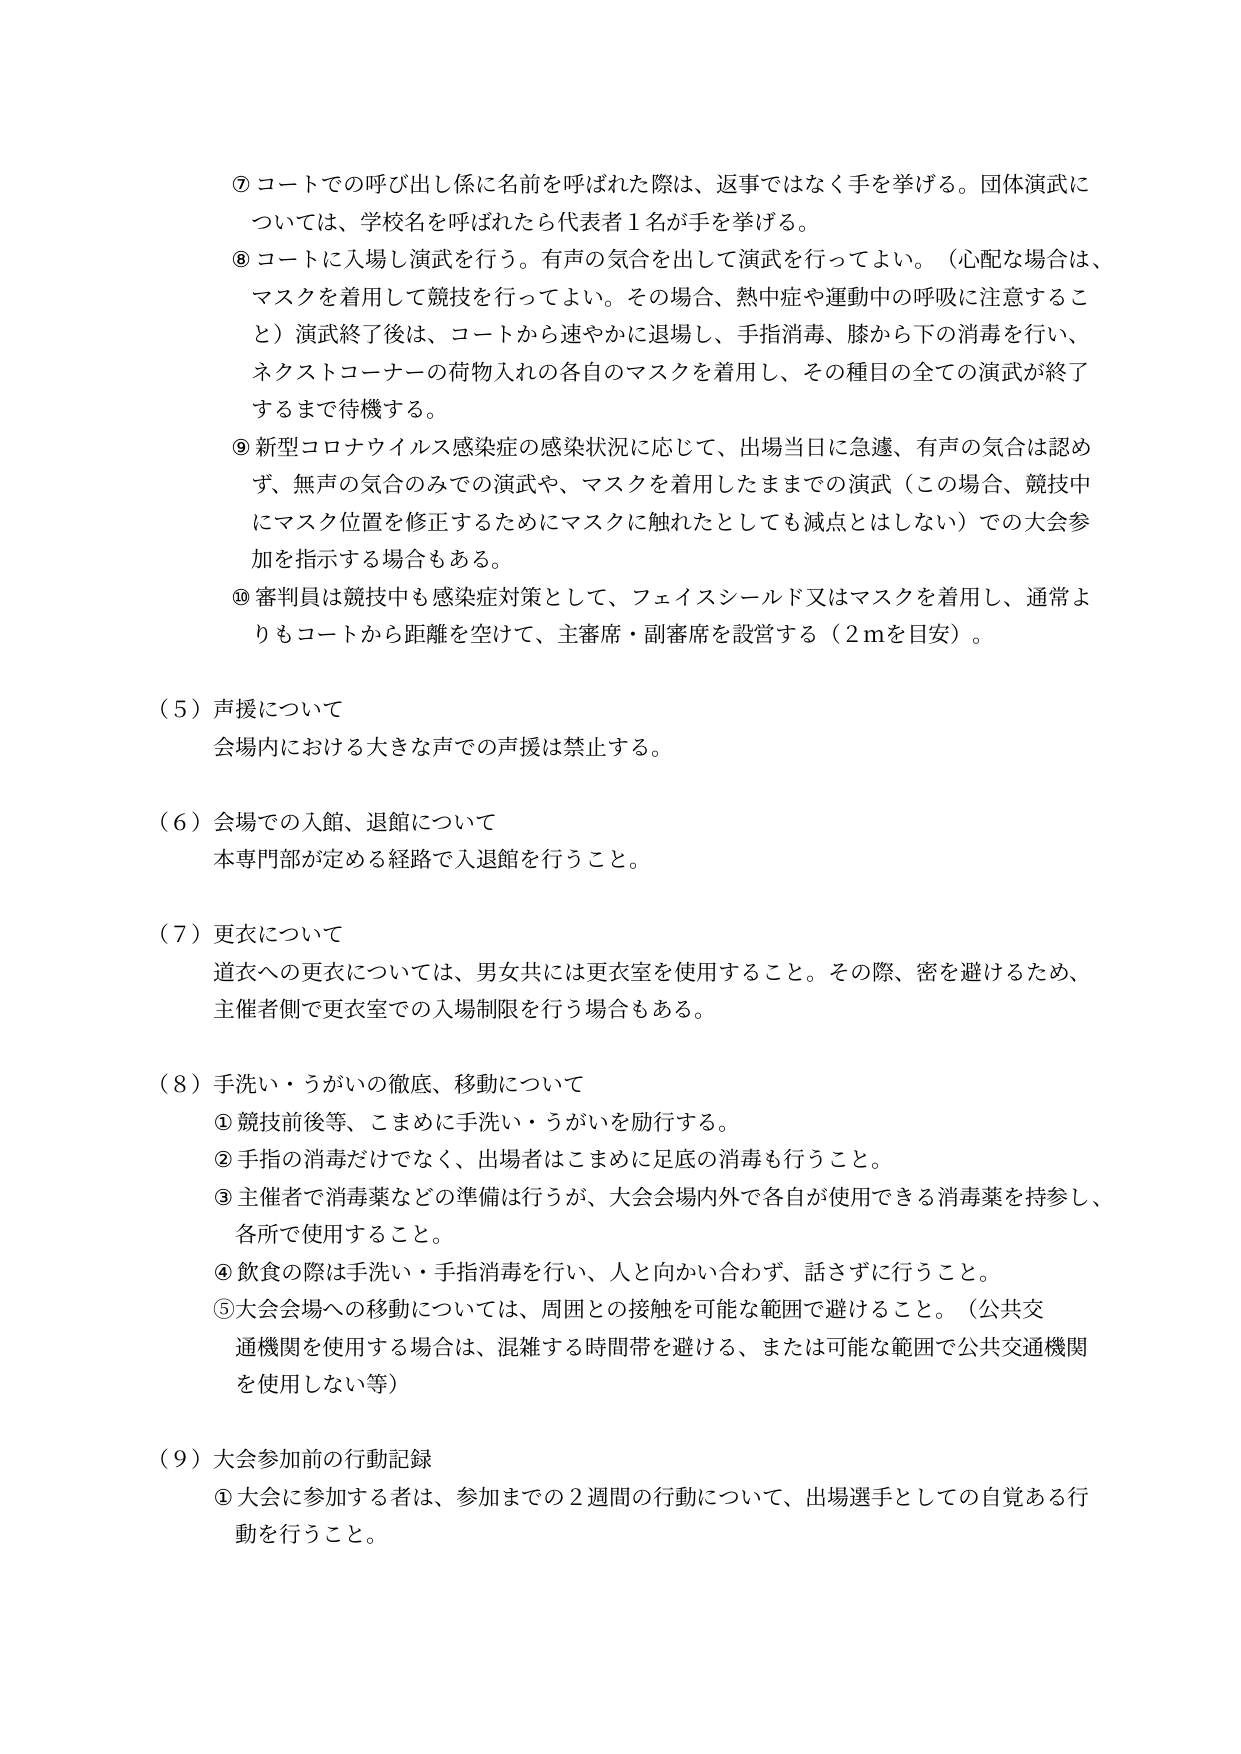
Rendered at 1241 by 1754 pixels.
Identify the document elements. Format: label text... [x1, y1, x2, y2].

text ①競技前後等、こまめに手洗い・うがいを励行する。 [213, 1102, 1092, 1139]
text ⑦コートでの呼び出し係に名前を呼ばれた際は、返事ではなく手を挙げる。団体演武については、学校名を呼ばれたら代表者１名が手を挙げる。 [231, 164, 1092, 239]
text ②手指の消毒だけでなく、出場者はこまめに足底の消毒も行うこと。 [213, 1139, 1092, 1177]
text （９）大会参加前の行動記録 [148, 1439, 1092, 1477]
text ⑤大会会場への移動については、周囲との接触を可能な範囲で避けること。（公共交 [148, 1289, 1092, 1327]
text （５）声援について [148, 689, 1092, 727]
text （７）更衣について [148, 914, 1092, 952]
text 会場内における大きな声での声援は禁止する。 [213, 727, 1092, 764]
text ⑨新型コロナウイルス感染症の感染状況に応じて、出場当日に急遽、有声の気合は認めず、無声の気合のみでの演武や、マスクを着用したままでの演武（この場合、競技中にマスク位置を修正するためにマスクに触れたとしても減点とはしない）での大会参加を指示する場合もある。 [231, 427, 1092, 577]
text （８）手洗い・うがいの徹底、移動について [148, 1064, 1092, 1102]
text ⑧コートに入場し演武を行う。有声の気合を出して演武を行ってよい。（心配な場合は、マスクを着用して競技を行ってよい。その場合、熱中症や運動中の呼吸に注意すること）演武終了後は、コートから速やかに退場し、手指消毒、膝から下の消毒を行い、ネクストコーナーの荷物入れの各自のマスクを着用し、その種目の全ての演武が終了するまで待機する。 [231, 239, 1092, 427]
text 通機関を使用する場合は、混雑する時間帯を避ける、または可能な範囲で公共交通機関を使用しない等） [148, 1327, 1092, 1402]
text 本専門部が定める経路で入退館を行うこと。 [213, 839, 1092, 877]
text （６）会場での入館、退館について [148, 802, 1092, 839]
text 道衣への更衣については、男女共には更衣室を使用すること。その際、密を避けるため、主催者側で更衣室での入場制限を行う場合もある。 [213, 952, 1092, 1027]
text ⑩審判員は競技中も感染症対策として、フェイスシールド又はマスクを着用し、通常よりもコートから距離を空けて、主審席・副審席を設営する（２ｍを目安）。 [231, 577, 1092, 652]
text ④飲食の際は手洗い・手指消毒を行い、人と向かい合わず、話さずに行うこと。 [213, 1252, 1092, 1289]
text ③主催者で消毒薬などの準備は行うが、大会会場内外で各自が使用できる消毒薬を持参し、各所で使用すること。 [213, 1177, 1092, 1252]
text ①大会に参加する者は、参加までの２週間の行動について、出場選手としての自覚ある行動を行うこと。 [213, 1477, 1092, 1552]
